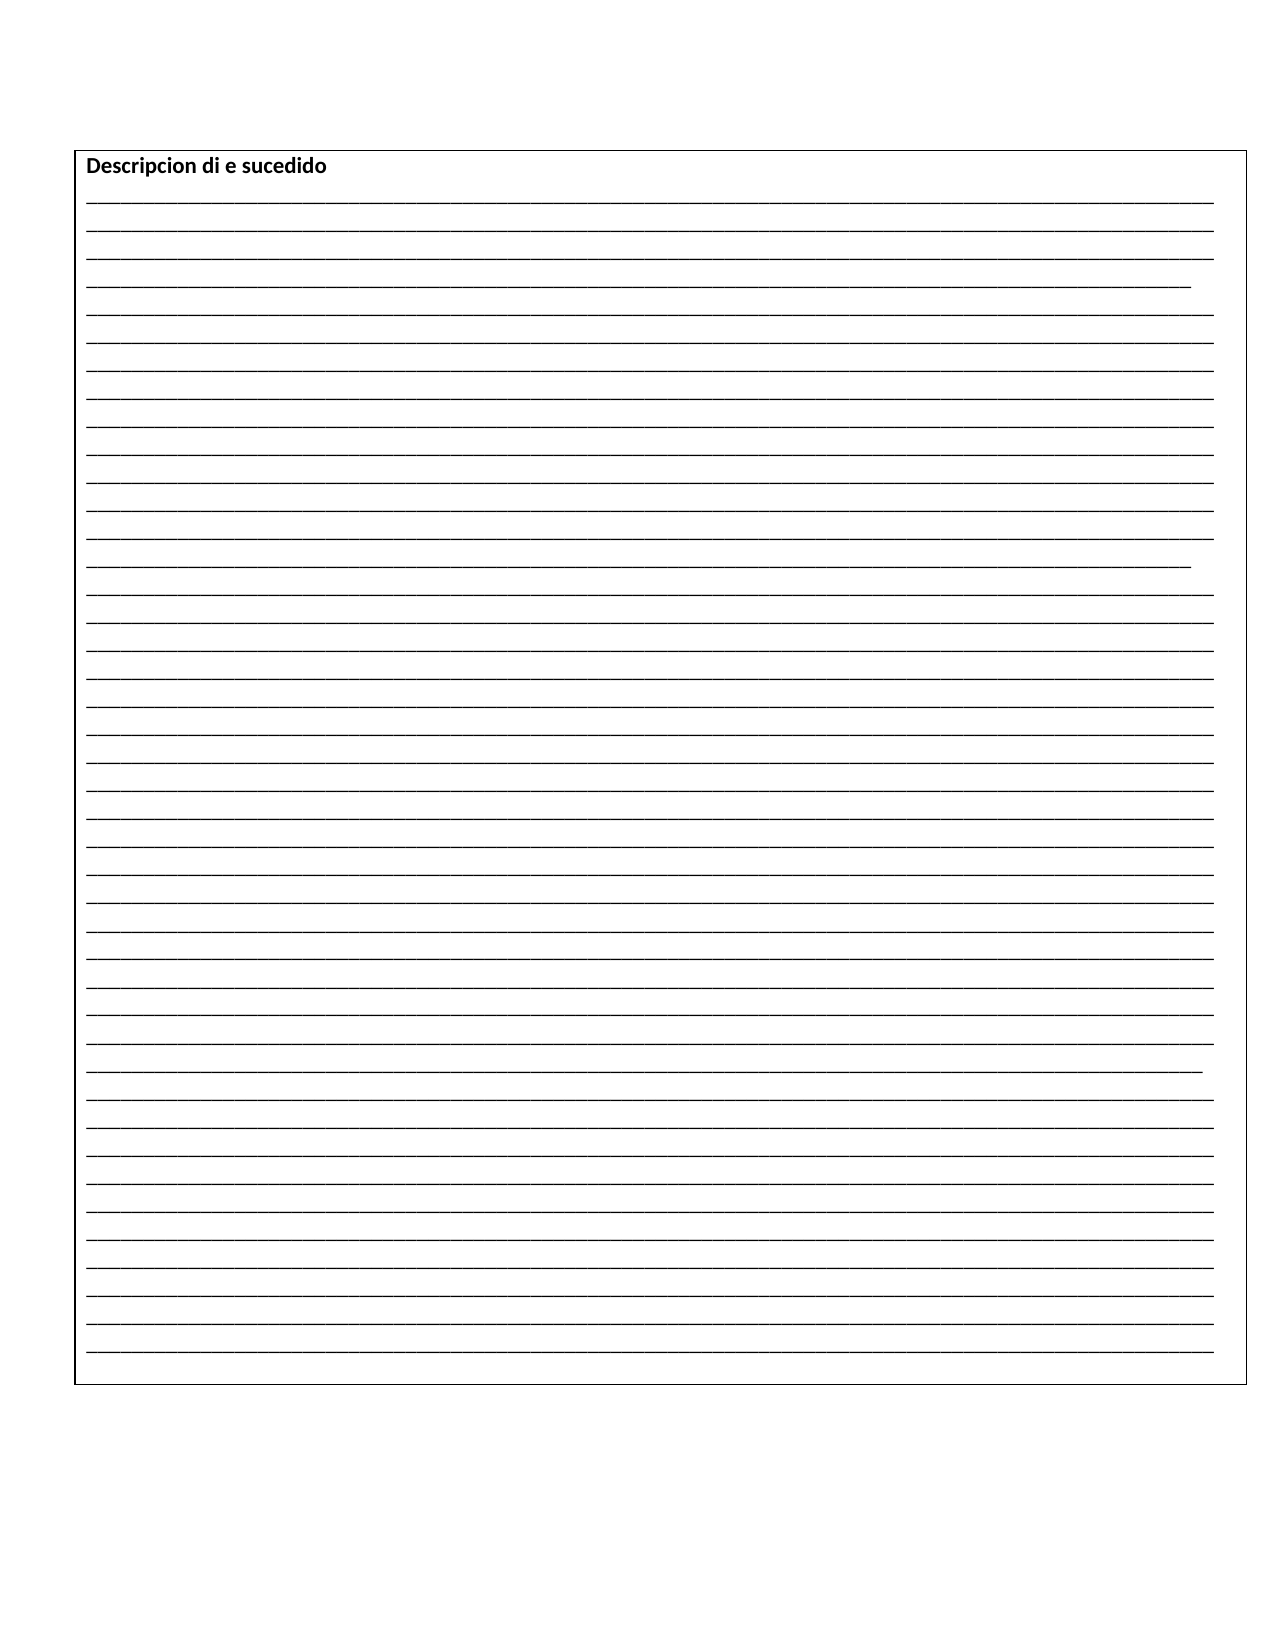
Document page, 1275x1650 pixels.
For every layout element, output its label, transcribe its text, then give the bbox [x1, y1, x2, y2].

table_header Descripcion di e sucedido ___________________________________________________________________________________________________ ___________________________________________________________________________________________________ ___________________________________________________________________________________________________ _________________________________________________________________________________________________ ___________________________________________________________________________________________________ ___________________________________________________________________________________________________ ___________________________________________________________________________________________________ ___________________________________________________________________________________________________ ___________________________________________________________________________________________________ ___________________________________________________________________________________________________ ___________________________________________________________________________________________________ ___________________________________________________________________________________________________ ___________________________________________________________________________________________________ _________________________________________________________________________________________________ ___________________________________________________________________________________________________ ___________________________________________________________________________________________________ ___________________________________________________________________________________________________ ___________________________________________________________________________________________________ ___________________________________________________________________________________________________ ___________________________________________________________________________________________________ ___________________________________________________________________________________________________ ___________________________________________________________________________________________________ ___________________________________________________________________________________________________ ___________________________________________________________________________________________________ ___________________________________________________________________________________________________ ___________________________________________________________________________________________________ ___________________________________________________________________________________________________ ___________________________________________________________________________________________________ ___________________________________________________________________________________________________ ___________________________________________________________________________________________________ ___________________________________________________________________________________________________ __________________________________________________________________________________________________ ___________________________________________________________________________________________________ ___________________________________________________________________________________________________ ___________________________________________________________________________________________________ ___________________________________________________________________________________________________ ___________________________________________________________________________________________________ ___________________________________________________________________________________________________ ___________________________________________________________________________________________________ ___________________________________________________________________________________________________ ___________________________________________________________________________________________________ ___________________________________________________________________________________________________ [76, 151, 1246, 1384]
